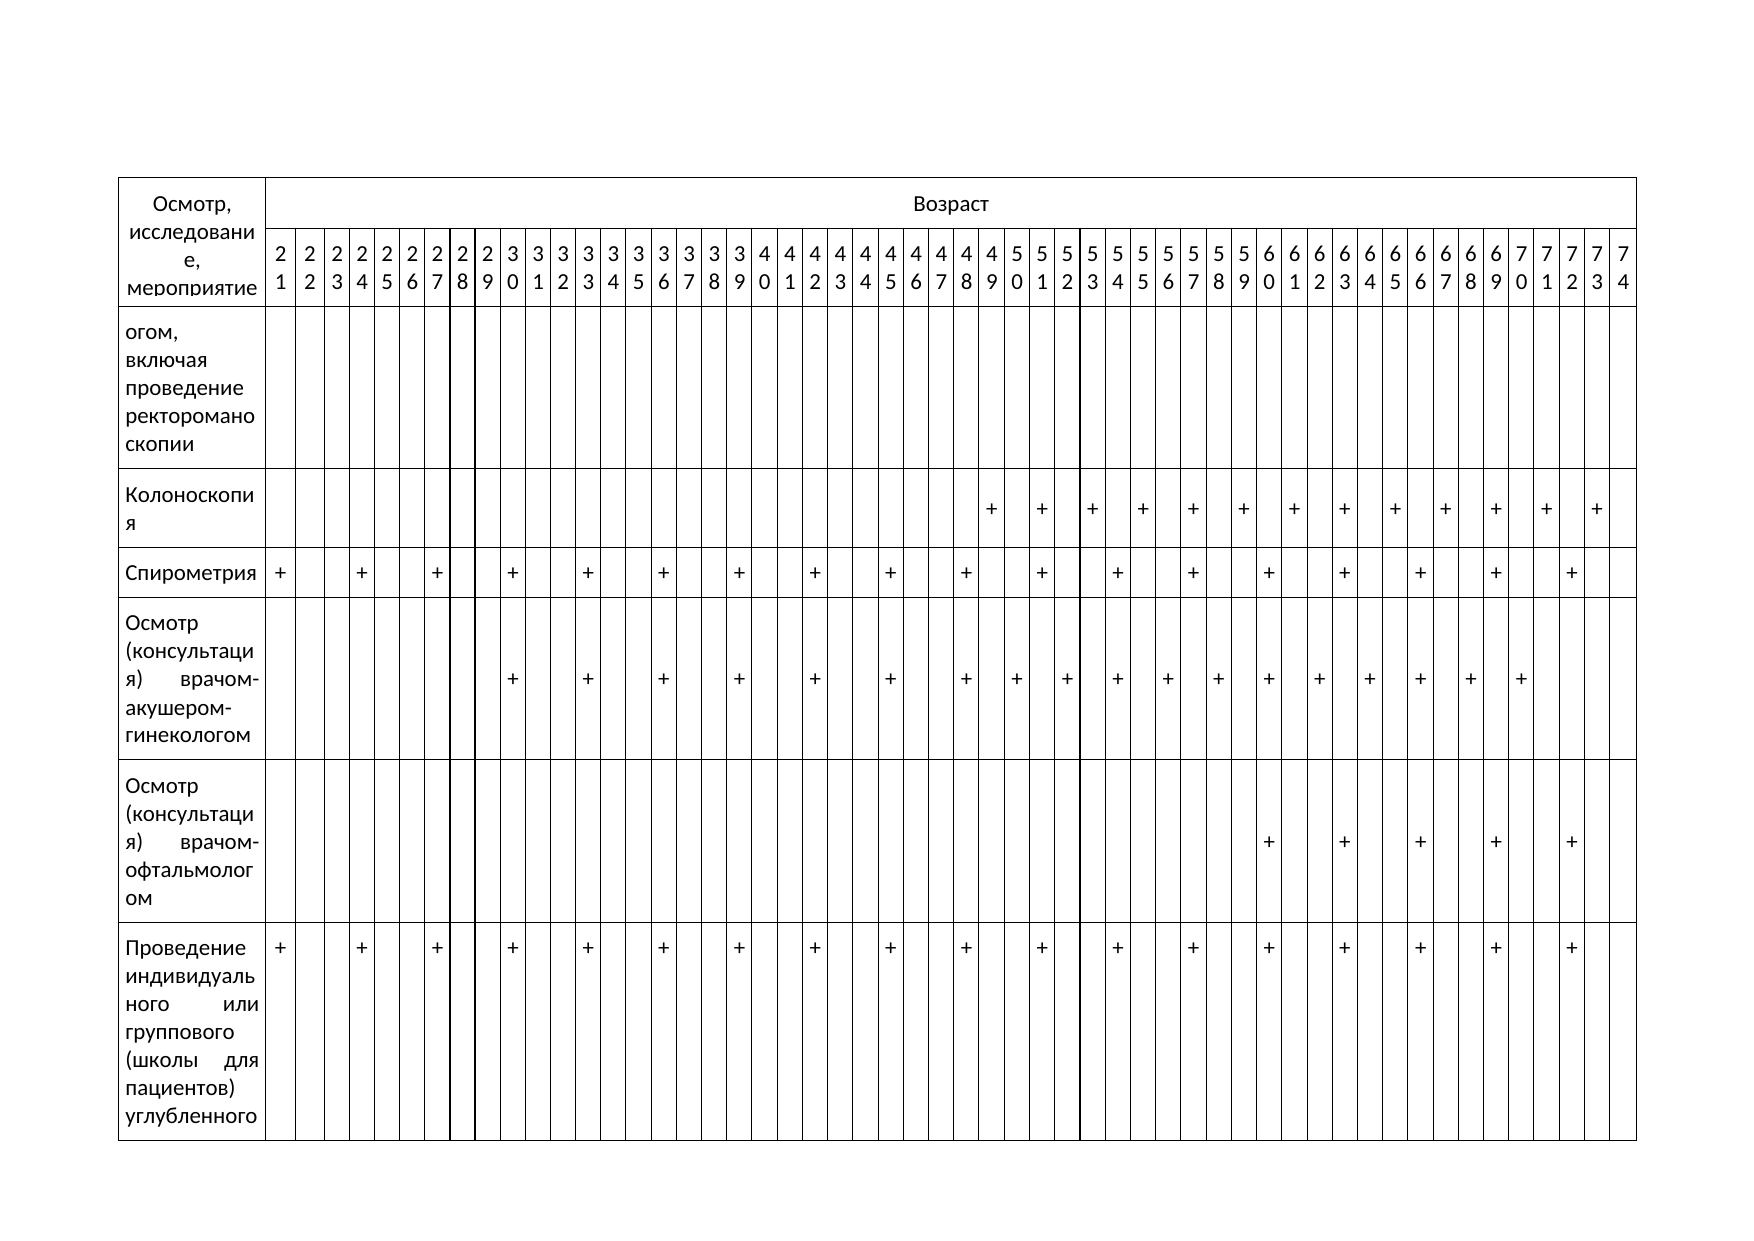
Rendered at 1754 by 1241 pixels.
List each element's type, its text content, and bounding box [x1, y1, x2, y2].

table_cell [752, 307, 777, 468]
table_cell [626, 923, 651, 1140]
table_cell [1207, 760, 1231, 922]
table_cell [828, 307, 852, 468]
table_cell [1005, 548, 1029, 597]
table_cell [677, 548, 701, 597]
table_cell + [1560, 760, 1584, 922]
table_cell [677, 598, 701, 759]
table_cell 65 [1383, 229, 1407, 306]
table_cell [979, 923, 1004, 1140]
table_cell [425, 760, 449, 922]
table_cell + [576, 923, 600, 1140]
table_cell [1156, 548, 1180, 597]
table_cell [350, 598, 374, 759]
table_cell [1434, 548, 1458, 597]
table_cell [752, 469, 777, 547]
table_cell + [1181, 469, 1206, 547]
table_cell [400, 760, 424, 922]
table_cell [1156, 760, 1180, 922]
table_cell + [1156, 598, 1180, 759]
table_cell [375, 760, 399, 922]
table_cell [1282, 598, 1307, 759]
table_cell [425, 469, 449, 547]
table_cell [551, 923, 575, 1140]
table_cell [1055, 307, 1079, 468]
table_cell [828, 469, 852, 547]
table_cell [904, 598, 928, 759]
table_cell [476, 548, 500, 597]
table_cell 54 [1106, 229, 1130, 306]
table_cell [702, 923, 726, 1140]
table_cell + [652, 923, 676, 1140]
table_cell [929, 598, 953, 759]
table_cell [526, 548, 550, 597]
table_cell [626, 598, 651, 759]
table_cell 33 [576, 229, 600, 306]
table_cell [551, 760, 575, 922]
table_cell [501, 307, 525, 468]
table_cell + [1333, 548, 1357, 597]
table_cell [296, 469, 324, 547]
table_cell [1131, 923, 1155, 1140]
table_cell [904, 923, 928, 1140]
table_cell [1459, 548, 1483, 597]
table_cell [954, 307, 978, 468]
table_cell [1106, 469, 1130, 547]
table_cell [601, 923, 625, 1140]
table_cell 58 [1207, 229, 1231, 306]
table_cell [1434, 598, 1458, 759]
table_cell [1106, 307, 1130, 468]
table_cell [325, 923, 349, 1140]
table_cell [828, 923, 852, 1140]
table_cell [1560, 469, 1584, 547]
table_cell [325, 548, 349, 597]
table_cell [425, 307, 449, 468]
table_cell + [1484, 307, 1508, 468]
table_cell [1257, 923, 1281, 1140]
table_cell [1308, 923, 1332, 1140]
table_cell [626, 548, 651, 597]
table_cell 48 [954, 229, 978, 306]
table_cell + [879, 548, 903, 597]
table_cell [778, 548, 802, 597]
table_cell [1232, 598, 1256, 759]
table_cell [652, 307, 676, 468]
table_cell 74 [1610, 229, 1636, 306]
table_cell [677, 923, 701, 1140]
table_cell [1585, 760, 1609, 922]
table_cell 70 [1509, 229, 1533, 306]
table_cell [727, 469, 751, 547]
table_cell [1408, 469, 1433, 547]
table_cell [1005, 923, 1029, 1140]
table_cell [266, 307, 295, 468]
table_cell 22 [296, 229, 324, 306]
table_cell [778, 307, 802, 468]
table_cell [803, 760, 827, 922]
table_cell + [1181, 307, 1206, 468]
table_cell [1308, 760, 1332, 922]
table_cell [1308, 548, 1332, 597]
table_cell [1030, 598, 1054, 759]
table_cell + [803, 923, 827, 1140]
table_cell + [1308, 598, 1332, 759]
table_cell [1610, 469, 1636, 547]
table_cell [828, 548, 852, 597]
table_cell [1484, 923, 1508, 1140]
table_cell [1610, 548, 1636, 597]
table_cell [677, 760, 701, 922]
table_cell [400, 307, 424, 468]
table_cell [476, 760, 500, 922]
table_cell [119, 307, 265, 468]
table_cell [1358, 760, 1382, 922]
table_cell [1459, 307, 1483, 468]
table_cell [551, 598, 575, 759]
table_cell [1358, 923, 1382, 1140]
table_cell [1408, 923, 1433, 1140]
table_cell [1156, 469, 1180, 547]
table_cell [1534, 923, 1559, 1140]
table_cell [904, 307, 928, 468]
table_cell + [1282, 307, 1307, 468]
table_cell [451, 598, 474, 759]
table_cell [601, 598, 625, 759]
table_cell [954, 469, 978, 547]
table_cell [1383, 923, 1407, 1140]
table_cell [1383, 598, 1407, 759]
table_cell + [1106, 598, 1130, 759]
table_cell [1030, 760, 1054, 922]
table_cell + [425, 548, 449, 597]
table_cell 45 [879, 229, 903, 306]
table_cell [904, 548, 928, 597]
table_cell + [350, 923, 374, 1140]
table_cell + [1434, 469, 1458, 547]
table_cell + [1560, 548, 1584, 597]
table_cell [1560, 307, 1584, 468]
table_cell [476, 923, 500, 1140]
table_cell 69 [1484, 229, 1508, 306]
table_cell [526, 598, 550, 759]
table_cell [325, 307, 349, 468]
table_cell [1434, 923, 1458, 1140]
table_cell [1282, 548, 1307, 597]
table_cell 35 [626, 229, 651, 306]
table_cell + [1333, 469, 1357, 547]
table_cell [266, 469, 295, 547]
table_cell [1081, 923, 1105, 1140]
table_cell [853, 923, 878, 1140]
table_cell + [1232, 307, 1256, 468]
table_cell [1333, 598, 1357, 759]
table_cell [979, 598, 1004, 759]
table_cell [551, 469, 575, 547]
table_cell + [1408, 598, 1433, 759]
table_cell [803, 469, 827, 547]
table_cell + [879, 598, 903, 759]
table_cell + [954, 598, 978, 759]
table_cell + [1484, 469, 1508, 547]
table_cell + [1257, 598, 1281, 759]
table_cell [1207, 469, 1231, 547]
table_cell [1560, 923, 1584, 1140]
table_cell [1610, 760, 1636, 922]
table_cell [1282, 760, 1307, 922]
table_cell [828, 598, 852, 759]
table_cell [476, 469, 500, 547]
table_cell [979, 548, 1004, 597]
table_cell 44 [853, 229, 878, 306]
table_cell 34 [601, 229, 625, 306]
table_cell [576, 760, 600, 922]
table_cell [1308, 469, 1332, 547]
table_cell [1055, 548, 1079, 597]
table_cell [296, 548, 324, 597]
table_cell [1509, 469, 1533, 547]
table_cell + [1585, 307, 1609, 468]
table_cell [778, 469, 802, 547]
table_cell [752, 548, 777, 597]
table_cell + [979, 307, 1004, 468]
table_cell + [879, 923, 903, 1140]
table_cell [476, 598, 500, 759]
table_cell [425, 598, 449, 759]
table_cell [119, 923, 265, 1140]
table_cell + [1509, 598, 1533, 759]
table_cell + [1408, 548, 1433, 597]
table_cell [727, 307, 751, 468]
table_cell [879, 469, 903, 547]
table_cell + [1484, 548, 1508, 597]
table_cell [451, 923, 474, 1140]
table_cell 63 [1333, 229, 1357, 306]
table_cell + [1408, 760, 1433, 922]
table_cell + [727, 548, 751, 597]
table_cell [1560, 598, 1584, 759]
table_cell [929, 760, 953, 922]
table_cell [853, 598, 878, 759]
table_cell [296, 598, 324, 759]
table_cell 55 [1131, 229, 1155, 306]
table_cell + [576, 598, 600, 759]
table_cell [853, 307, 878, 468]
table_cell + [1383, 307, 1407, 468]
table_cell 46 [904, 229, 928, 306]
table_cell 37 [677, 229, 701, 306]
table_cell + [1005, 598, 1029, 759]
table_cell [1459, 760, 1483, 922]
table_cell 24 [350, 229, 374, 306]
table_cell + [501, 598, 525, 759]
table_cell + [727, 598, 751, 759]
table_cell 25 [375, 229, 399, 306]
table_cell 27 [425, 229, 449, 306]
table_cell [296, 923, 324, 1140]
table_cell [601, 760, 625, 922]
table_cell [1509, 548, 1533, 597]
table_cell 57 [1181, 229, 1206, 306]
table_cell 59 [1232, 229, 1256, 306]
table_cell 40 [752, 229, 777, 306]
table_cell [929, 307, 953, 468]
table_cell + [1333, 760, 1357, 922]
table_cell [752, 760, 777, 922]
table_cell 73 [1585, 229, 1609, 306]
table_cell [1257, 307, 1281, 468]
table_cell [727, 760, 751, 922]
table_cell 39 [727, 229, 751, 306]
table_cell [375, 307, 399, 468]
table_cell [601, 469, 625, 547]
table_cell [929, 548, 953, 597]
table_cell [904, 760, 928, 922]
table_cell + [350, 548, 374, 597]
table_cell [702, 307, 726, 468]
table_cell [601, 307, 625, 468]
table_cell [1509, 760, 1533, 922]
table_cell Осмотр (консультация) врачом-акушером-гинекологом [119, 598, 265, 759]
table_cell + [1534, 469, 1559, 547]
table_cell 68 [1459, 229, 1483, 306]
table_cell [1610, 598, 1636, 759]
table_cell 21 [266, 229, 295, 306]
table_cell + [1055, 598, 1079, 759]
table_cell [1383, 760, 1407, 922]
table_cell [1181, 598, 1206, 759]
table_cell [1055, 923, 1079, 1140]
table_cell [778, 760, 802, 922]
table_cell [1585, 598, 1609, 759]
table_cell [1207, 307, 1231, 468]
table_cell + [1131, 469, 1155, 547]
table_header Возраст [266, 178, 1636, 227]
table_cell [375, 469, 399, 547]
table_cell Спирометрия [119, 548, 265, 597]
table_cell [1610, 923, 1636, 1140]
table_cell 30 [501, 229, 525, 306]
table_cell [1181, 760, 1206, 922]
table_cell [501, 469, 525, 547]
table_cell [400, 469, 424, 547]
table_cell [954, 760, 978, 922]
table_cell + [1383, 469, 1407, 547]
table_cell 42 [803, 229, 827, 306]
table_cell [325, 598, 349, 759]
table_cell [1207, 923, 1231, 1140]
table_cell [702, 598, 726, 759]
table_cell [350, 469, 374, 547]
table_cell [1081, 548, 1105, 597]
table_cell [1534, 598, 1559, 759]
table_cell + [425, 923, 449, 1140]
table_cell [879, 760, 903, 922]
table_cell [551, 548, 575, 597]
table_cell + [954, 548, 978, 597]
table_cell + [652, 548, 676, 597]
table_cell [1055, 760, 1079, 922]
table_cell [501, 760, 525, 922]
table_cell [451, 760, 474, 922]
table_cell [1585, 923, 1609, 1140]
table_cell [904, 469, 928, 547]
table_cell 71 [1534, 229, 1559, 306]
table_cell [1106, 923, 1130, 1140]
table_cell [266, 598, 295, 759]
table_cell [400, 923, 424, 1140]
table_cell [853, 548, 878, 597]
table_cell [1434, 760, 1458, 922]
table_cell 66 [1408, 229, 1433, 306]
table_cell + [1333, 307, 1357, 468]
table_cell [296, 760, 324, 922]
table_cell [1358, 548, 1382, 597]
table_cell [853, 469, 878, 547]
table_cell 47 [929, 229, 953, 306]
table_cell [375, 598, 399, 759]
table_cell [702, 760, 726, 922]
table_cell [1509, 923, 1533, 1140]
table_cell [778, 598, 802, 759]
table_cell + [1534, 307, 1559, 468]
table_cell 61 [1282, 229, 1307, 306]
table_cell [576, 469, 600, 547]
table_cell [652, 469, 676, 547]
table_cell + [1181, 548, 1206, 597]
table_cell 31 [526, 229, 550, 306]
table_cell [1156, 307, 1180, 468]
table_cell [601, 548, 625, 597]
table_cell [879, 307, 903, 468]
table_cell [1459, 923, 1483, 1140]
table_cell 72 [1560, 229, 1584, 306]
table_cell + [266, 548, 295, 597]
table_cell [1484, 598, 1508, 759]
table_cell [526, 307, 550, 468]
table_cell [979, 760, 1004, 922]
table_cell [1005, 469, 1029, 547]
table_cell [1232, 548, 1256, 597]
table_cell 38 [702, 229, 726, 306]
table_cell + [266, 923, 295, 1140]
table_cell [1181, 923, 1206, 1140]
table_cell 41 [778, 229, 802, 306]
table_cell + [803, 598, 827, 759]
table_cell + [1257, 548, 1281, 597]
table_cell [1308, 307, 1332, 468]
table_cell + [1131, 307, 1155, 468]
table_cell + [1030, 923, 1054, 1140]
table_cell [1534, 760, 1559, 922]
table_cell + [576, 548, 600, 597]
table_cell [1131, 760, 1155, 922]
table_cell [677, 469, 701, 547]
table_cell [1585, 548, 1609, 597]
table_cell 32 [551, 229, 575, 306]
table_cell + [1459, 598, 1483, 759]
table_header Осмотр, исследование, мероприятие [119, 178, 265, 306]
table_cell 43 [828, 229, 852, 306]
table_cell [1081, 598, 1105, 759]
table_cell + [1484, 760, 1508, 922]
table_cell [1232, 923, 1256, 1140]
table_cell + [1434, 307, 1458, 468]
table_cell [702, 469, 726, 547]
table_cell [626, 469, 651, 547]
table_cell [296, 307, 324, 468]
table_cell [828, 760, 852, 922]
table_cell [1358, 307, 1382, 468]
table_cell 62 [1308, 229, 1332, 306]
table_cell [1055, 469, 1079, 547]
table_cell [1207, 548, 1231, 597]
table_cell + [803, 548, 827, 597]
table_cell [400, 598, 424, 759]
table_cell 26 [400, 229, 424, 306]
table_cell [551, 307, 575, 468]
table_cell + [1257, 760, 1281, 922]
table_cell + [1358, 598, 1382, 759]
table_cell 49 [979, 229, 1004, 306]
table_cell [451, 469, 474, 547]
table_cell [1408, 307, 1433, 468]
table_cell [1005, 307, 1029, 468]
table_cell + [501, 923, 525, 1140]
table_cell [778, 923, 802, 1140]
table_cell 23 [325, 229, 349, 306]
table_cell [576, 307, 600, 468]
table_cell [803, 307, 827, 468]
table_cell [1257, 469, 1281, 547]
table_cell + [1030, 307, 1054, 468]
table_cell + [501, 548, 525, 597]
table_cell + [1030, 548, 1054, 597]
table_cell + [1030, 469, 1054, 547]
table_cell 28 [451, 229, 474, 306]
table_cell [677, 307, 701, 468]
table_cell [451, 548, 474, 597]
table_cell + [1081, 469, 1105, 547]
table_cell [400, 548, 424, 597]
table_cell [526, 923, 550, 1140]
table_cell [652, 760, 676, 922]
table_cell + [727, 923, 751, 1140]
table_cell 56 [1156, 229, 1180, 306]
table_cell [853, 760, 878, 922]
table_cell 52 [1055, 229, 1079, 306]
table_cell [1232, 760, 1256, 922]
table_cell [325, 469, 349, 547]
table_cell [375, 548, 399, 597]
table_cell 36 [652, 229, 676, 306]
table_cell 53 [1081, 229, 1105, 306]
table_cell Осмотр (консультация) врачом-офтальмологом [119, 760, 265, 922]
table_cell [702, 548, 726, 597]
table_cell 64 [1358, 229, 1382, 306]
table_cell [1131, 548, 1155, 597]
table_cell [350, 307, 374, 468]
table_cell [451, 307, 474, 468]
table_cell [1005, 760, 1029, 922]
table_cell [1106, 760, 1130, 922]
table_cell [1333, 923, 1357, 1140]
table_cell [1131, 598, 1155, 759]
table_cell + [1081, 307, 1105, 468]
table_cell + [1207, 598, 1231, 759]
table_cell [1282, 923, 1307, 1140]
table_cell [1383, 548, 1407, 597]
table_cell + [652, 598, 676, 759]
table_cell [526, 469, 550, 547]
table_cell + [1282, 469, 1307, 547]
table_cell + [1232, 469, 1256, 547]
table_cell 50 [1005, 229, 1029, 306]
table_cell 67 [1434, 229, 1458, 306]
table_cell + [979, 469, 1004, 547]
table_cell + [1585, 469, 1609, 547]
table_cell [476, 307, 500, 468]
table_cell [266, 760, 295, 922]
table_cell [626, 307, 651, 468]
table_cell [1610, 307, 1636, 468]
table_cell [752, 598, 777, 759]
table_cell Колоноскопия [119, 469, 265, 547]
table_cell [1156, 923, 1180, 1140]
table_cell [1534, 548, 1559, 597]
table_cell [325, 760, 349, 922]
table_cell [526, 760, 550, 922]
table_cell + [1106, 548, 1130, 597]
table_cell [929, 923, 953, 1140]
table_cell + [954, 923, 978, 1140]
table_cell [1459, 469, 1483, 547]
table_cell 51 [1030, 229, 1054, 306]
table_cell [375, 923, 399, 1140]
table_cell [626, 760, 651, 922]
table_cell 29 [476, 229, 500, 306]
table_cell [752, 923, 777, 1140]
table_cell [1358, 469, 1382, 547]
table_cell [350, 760, 374, 922]
table_cell [1509, 307, 1533, 468]
table_cell [929, 469, 953, 547]
table_cell 60 [1257, 229, 1281, 306]
table_cell [1081, 760, 1105, 922]
